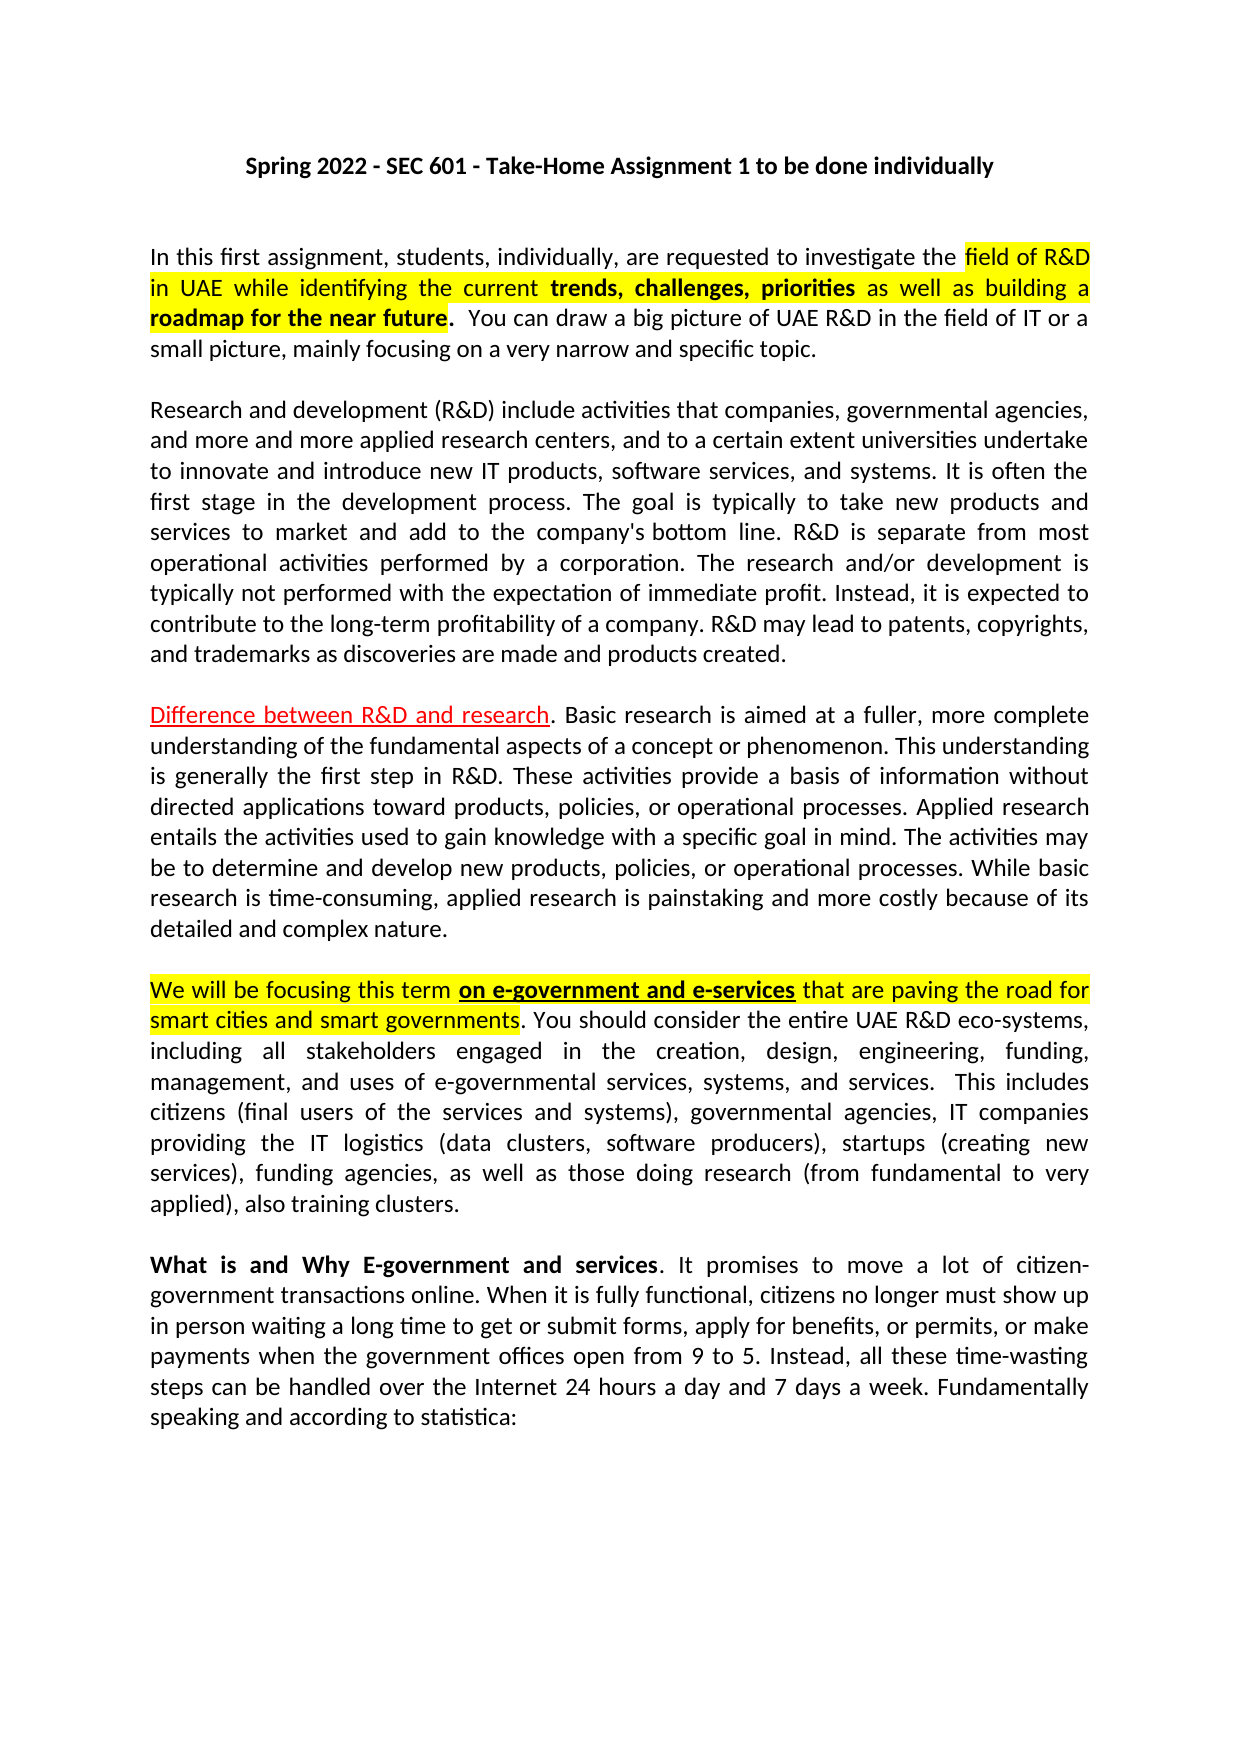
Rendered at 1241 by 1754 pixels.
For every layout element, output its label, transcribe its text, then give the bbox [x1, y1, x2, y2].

text Research and development (R&D) include activities that companies, governmental agencies, and more and more applied research centers, and to a certain extent universities undertake to innovate and introduce new IT products, software services, and systems. It is often the first stage in the development process. The goal is typically to take new products and services to market and add to the company's bottom line. R&D is separate from most operational activities performed by a corporation. The research and/or development is typically not performed with the expectation of immediate profit. Instead, it is expected to contribute to the long-term profitability of a company. R&D may lead to patents, copyrights, and trademarks as discoveries are made and products created. [150, 394, 1090, 669]
text In this first assignment, students, individually, are requested to investigate the field of R&D in UAE while identifying the current trends, challenges, priorities as well as building a roadmap for the near future. You can draw a big picture of UAE R&D in the field of IT or a small picture, mainly focusing on a very narrow and specific topic. [150, 242, 965, 272]
text Spring 2022 - SEC 601 - Take-Home Assignment 1 to be done individually [150, 150, 1090, 181]
text What is and Why E-government and services. It promises to move a lot of citizen-government transactions online. When it is fully functional, citizens no longer must show up in person waiting a long time to get or submit forms, apply for benefits, or permits, or make payments when the government offices open from 9 to 5. Instead, all these time-wasting steps can be handled over the Internet 24 hours a day and 7 days a week. Fundamentally speaking and according to statistica: [150, 1249, 1090, 1432]
text In this first assignment, students, individually, are requested to investigate the field of R&D in UAE while identifying the current trends, challenges, priorities as well as building a roadmap for the near future. You can draw a big picture of UAE R&D in the field of IT or a small picture, mainly focusing on a very narrow and specific topic. [150, 303, 1090, 364]
text We will be focusing this term on e-government and e-services that are paving the road for smart cities and smart governments. You should consider the entire UAE R&D eco-systems, including all stakeholders engaged in the creation, design, engineering, funding, management, and uses of e-governmental services, systems, and services. This includes citizens (final users of the services and systems), governmental agencies, IT companies providing the IT logistics (data clusters, software producers), startups (creating new services), funding agencies, as well as those doing research (from fundamental to very applied), also training clusters. [150, 1004, 1090, 1218]
text Difference between R&D and research. Basic research is aimed at a fuller, more complete understanding of the fundamental aspects of a concept or phenomenon. This understanding is generally the first step in R&D. These activities provide a basis of information without directed applications toward products, policies, or operational processes. Applied research entails the activities used to gain knowledge with a specific goal in mind. The activities may be to determine and develop new products, policies, or operational processes. While basic research is time-consuming, applied research is painstaking and more costly because of its detailed and complex nature. [150, 699, 1090, 943]
